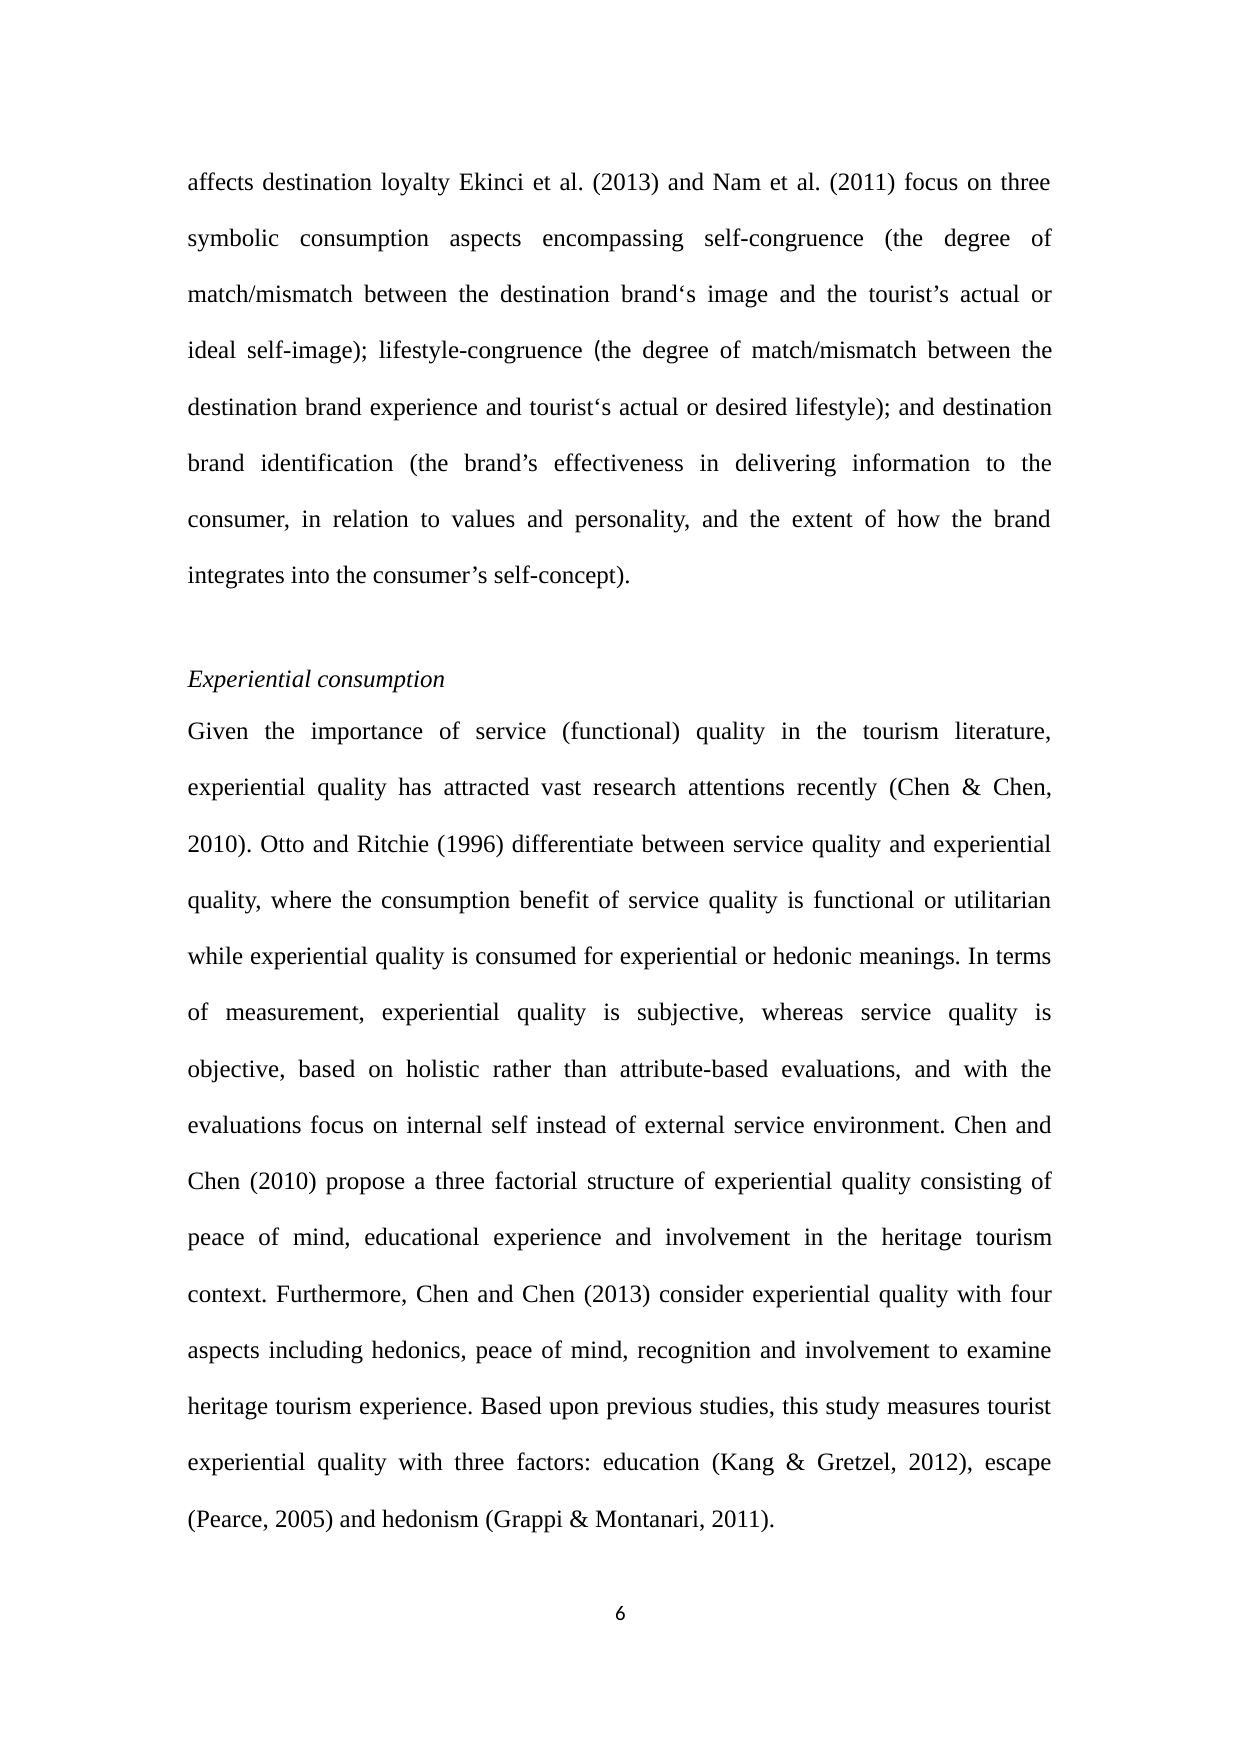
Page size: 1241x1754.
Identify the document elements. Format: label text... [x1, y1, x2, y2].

text Experiential consumption [187, 660, 1053, 697]
text Given the importance of service (functional) quality in the tourism literature, experiential quality has attracted vast research attentions recently (Chen & Chen, 2010). Otto and Ritchie (1996) differentiate between service quality and experiential quality, where the consumption benefit of service quality is functional or utilitarian while experiential quality is consumed for experiential or hedonic meanings. In terms of measurement, experiential quality is subjective, whereas service quality is objective, based on holistic rather than attribute-based evaluations, and with the evaluations focus on internal self instead of external service environment. Chen and Chen (2010) propose a three factorial structure of experiential quality consisting of peace of mind, educational experience and involvement in the heritage tourism context. Furthermore, Chen and Chen (2013) consider experiential quality with four aspects including hedonics, peace of mind, recognition and involvement to examine heritage tourism experience. Based upon previous studies, this study measures tourist experiential quality with three factors: education (Kang & Gretzel, 2012), escape (Pearce, 2005) and hedonism (Grappi & Montanari, 2011). [187, 712, 1053, 1537]
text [187, 162, 1053, 594]
